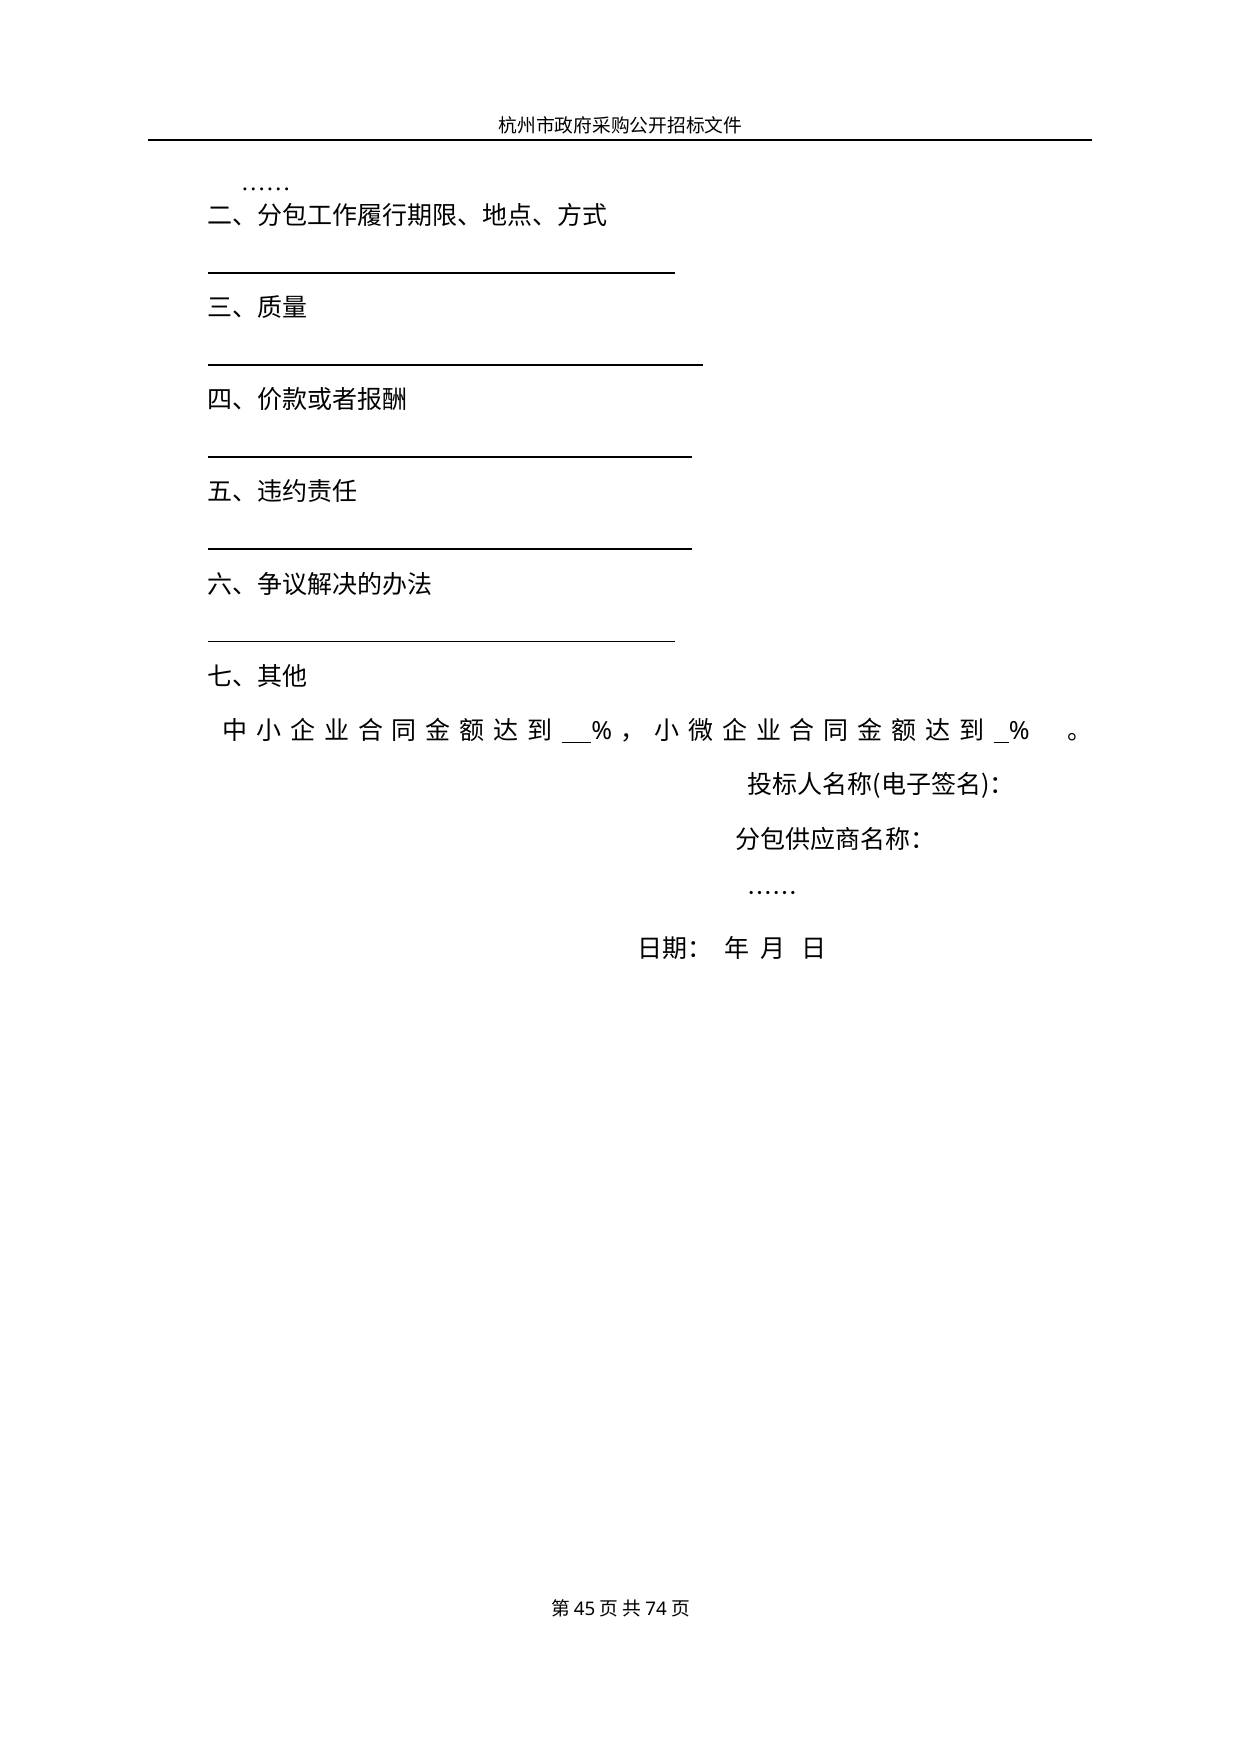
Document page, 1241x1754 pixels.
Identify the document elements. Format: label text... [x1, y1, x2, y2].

text …… [148, 874, 1092, 910]
text 分包供应商名称： [148, 819, 1092, 856]
text 二、分包工作履行期限、地点、方式 [148, 195, 1092, 232]
text 三、质量 [148, 287, 1092, 324]
text 六、争议解决的办法 [148, 564, 1092, 600]
text …… [217, 167, 1092, 195]
text 七、其他 [148, 656, 1092, 692]
text 四、价款或者报酬 [148, 380, 1092, 416]
text 日期： 年 月 日 [148, 928, 1092, 964]
text 中小企业合同金额达到 %，小微企业合同金额达到 % 。 投标人名称(电子签名)： [222, 711, 1092, 801]
text 五、违约责任 [207, 472, 1092, 508]
